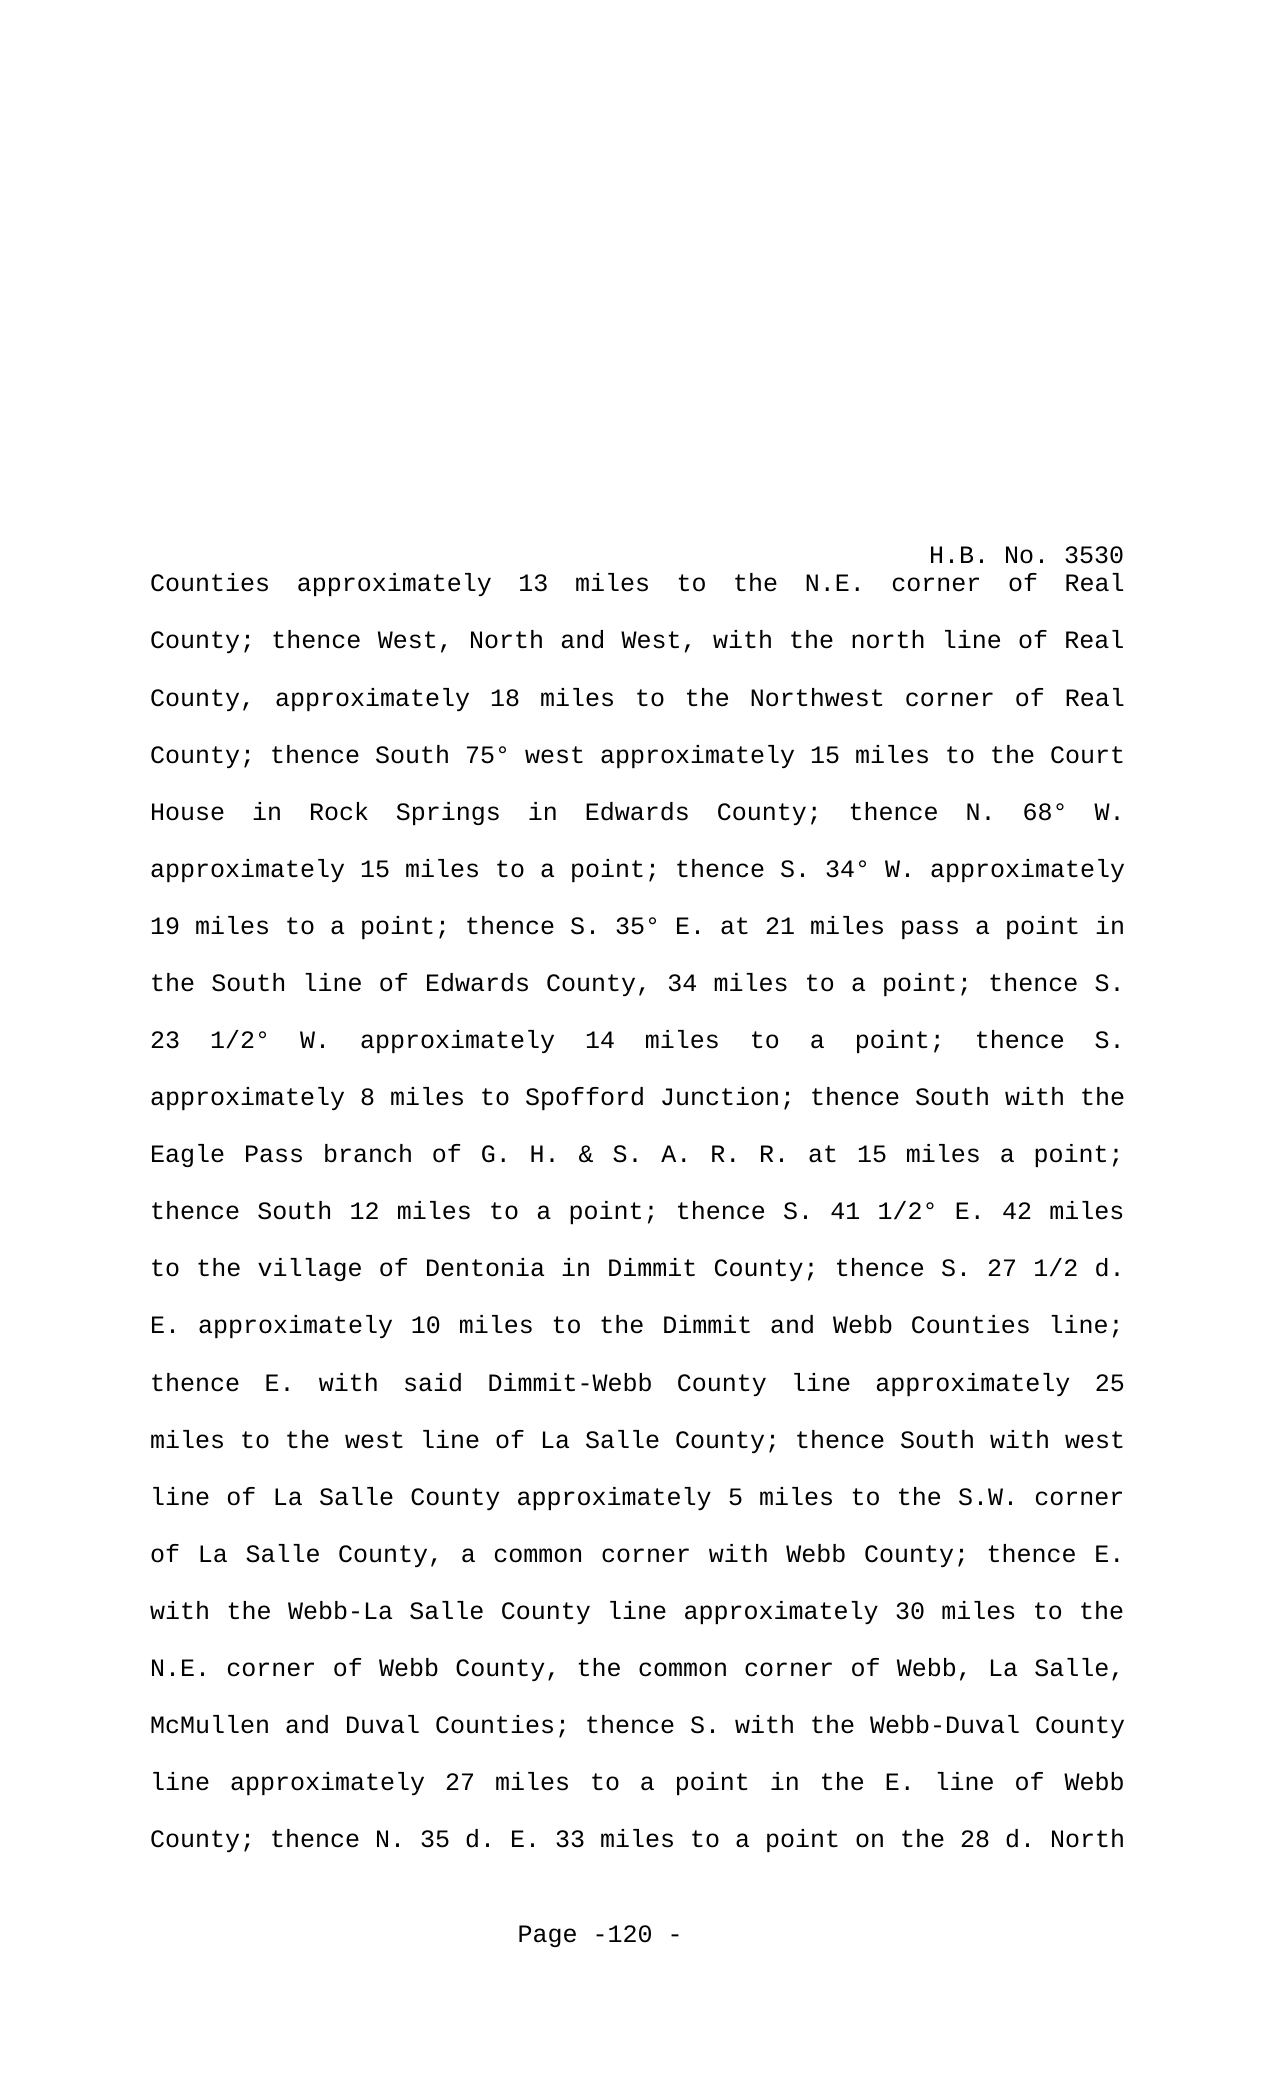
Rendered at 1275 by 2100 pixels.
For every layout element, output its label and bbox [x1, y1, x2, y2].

text [150, 571, 1125, 1855]
